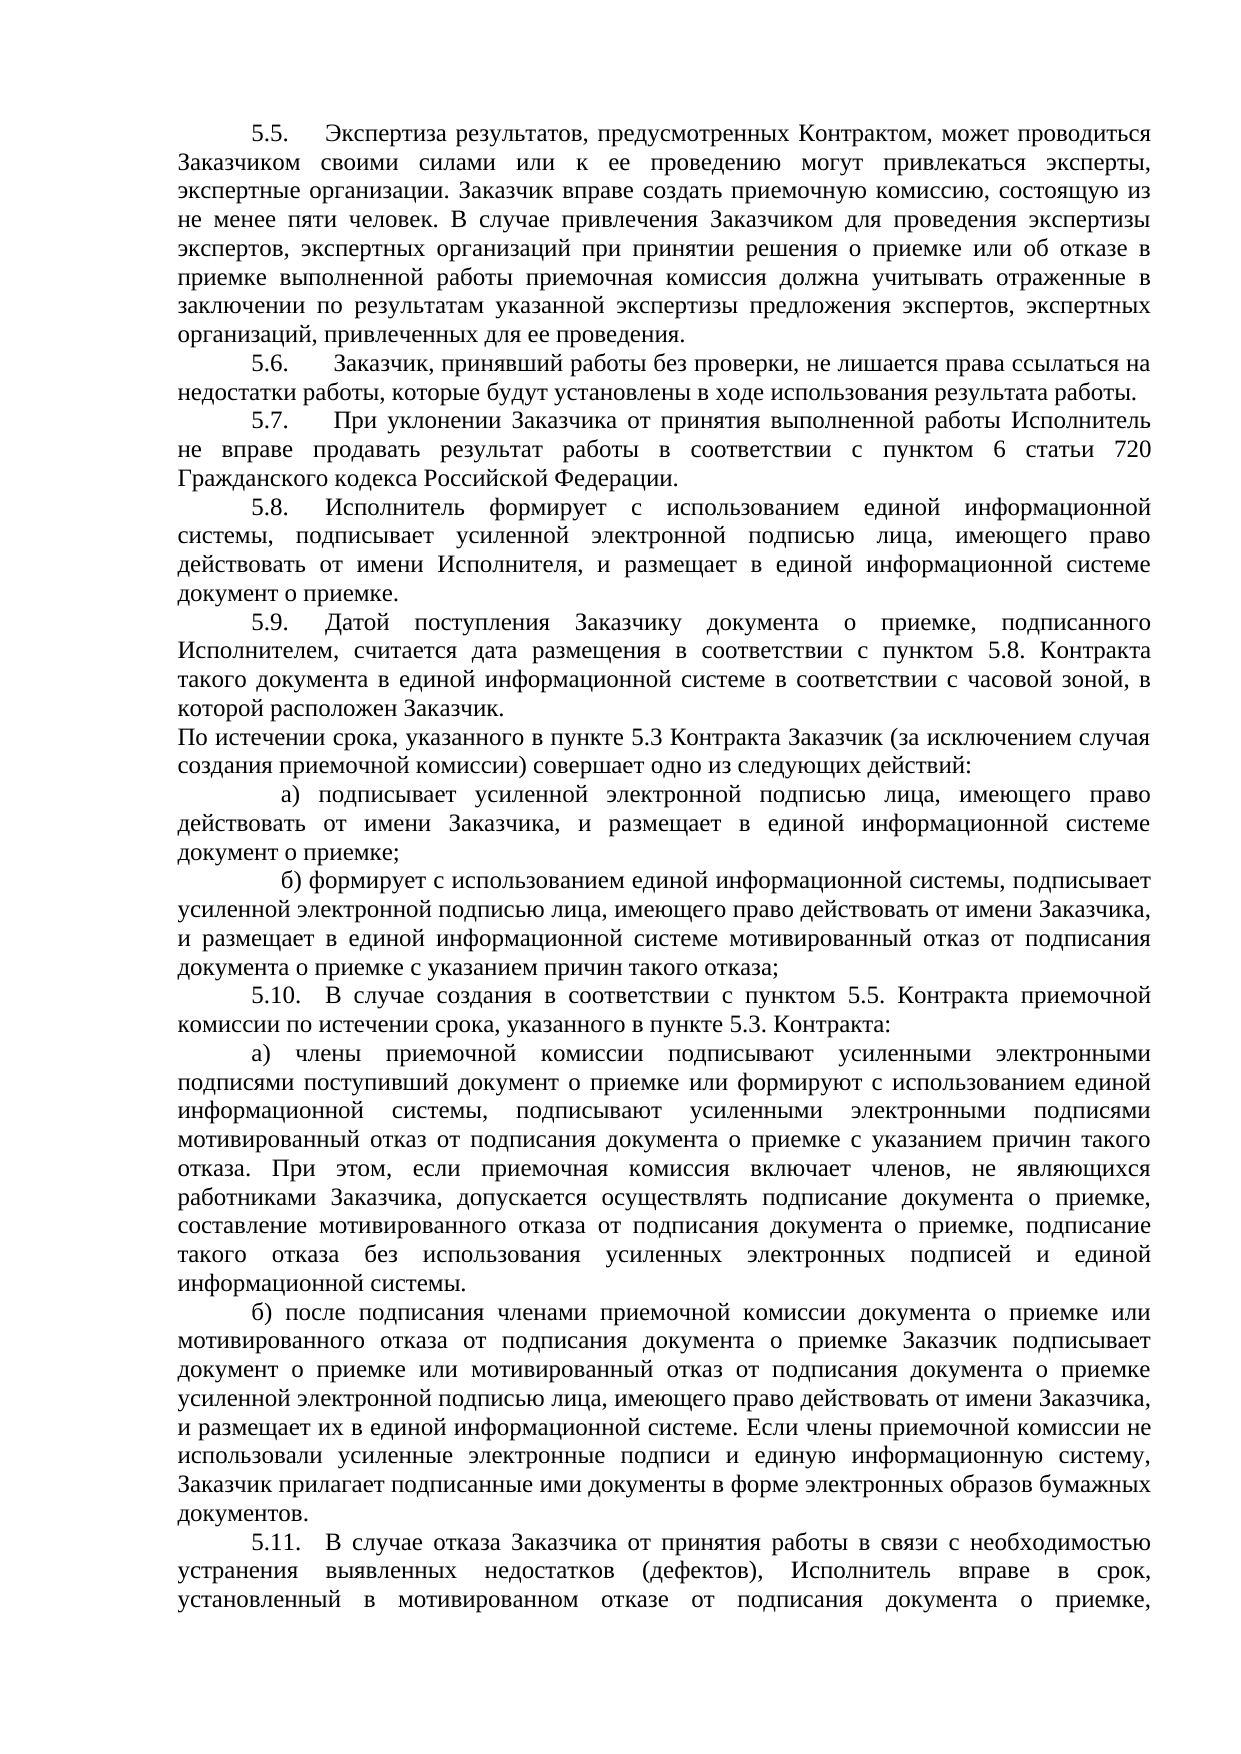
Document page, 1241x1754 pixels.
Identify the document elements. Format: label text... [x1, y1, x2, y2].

list Датой поступления Заказчику документа о приемке, подписанного Исполнителем, считается дата размещения в соответствии с пунктом 5.8. Контракта такого документа в единой информационной системе в соответствии с часовой зоной, в которой расположен Заказчик. [177, 607, 1152, 722]
text б) после подписания членами приемочной комиссии документа о приемке или мотивированного отказа от подписания документа о приемке Заказчик подписывает документ о приемке или мотивированный отказ от подписания документа о приемке усиленной электронной подписью лица, имеющего право действовать от имени Заказчика, и размещает их в единой информационной системе. Если члены приемочной комиссии не использовали усиленные электронные подписи и единую информационную систему, Заказчик прилагает подписанные ими документы в форме электронных образов бумажных документов. [177, 1297, 1152, 1527]
list В случае создания в соответствии с пунктом 5.5. Контракта приемочной комиссии по истечении срока, указанного в пункте 5.3. Контракта: [177, 981, 1152, 1038]
text а) члены приемочной комиссии подписывают усиленными электронными подписями поступивший документ о приемке или формируют с использованием единой информационной системы, подписывают усиленными электронными подписями мотивированный отказ от подписания документа о приемке с указанием причин такого отказа. При этом, если приемочная комиссия включает членов, не являющихся работниками Заказчика, допускается осуществлять подписание документа о приемке, составление мотивированного отказа от подписания документа о приемке, подписание такого отказа без использования усиленных электронных подписей и единой информационной системы. [177, 1038, 1152, 1297]
list Экспертиза результатов, предусмотренных Контрактом, может проводиться Заказчиком своими силами или к ее проведению могут привлекаться эксперты, экспертные организации. Заказчик вправе создать приемочную комиссию, состоящую из не менее пяти человек. В случае привлечения Заказчиком для проведения экспертизы экспертов, экспертных организаций при принятии решения о приемке или об отказе в приемке выполненной работы приемочная комиссия должна учитывать отраженные в заключении по результатам указанной экспертизы предложения экспертов, экспертных организаций, привлеченных для ее проведения. [177, 118, 1152, 348]
text По истечении срока, указанного в пункте 5.3 Контракта Заказчик (за исключением случая создания приемочной комиссии) совершает одно из следующих действий: [177, 722, 1152, 779]
text а) подписывает усиленной электронной подписью лица, имеющего право действовать от имени Заказчика, и размещает в единой информационной системе документ о приемке; [177, 779, 1152, 866]
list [177, 1527, 1152, 1613]
list б) формирует с использованием единой информационной системы, подписывает усиленной электронной подписью лица, имеющего право действовать от имени Заказчика, и размещает в единой информационной системе мотивированный отказ от подписания документа о приемке с указанием причин такого отказа; [177, 866, 1152, 981]
list Заказчик, принявший работы без проверки, не лишается права ссылаться на недостатки работы, которые будут установлены в ходе использования результата работы. [177, 348, 1152, 406]
list Исполнитель формирует с использованием единой информационной системы, подписывает усиленной электронной подписью лица, имеющего право действовать от имени Исполнителя, и размещает в единой информационной системе документ о приемке. [177, 492, 1152, 607]
list При уклонении Заказчика от принятия выполненной работы Исполнитель не вправе продавать результат работы в соответствии с пунктом 6 статьи 720 Гражданского кодекса Российской Федерации. [177, 406, 1152, 492]
